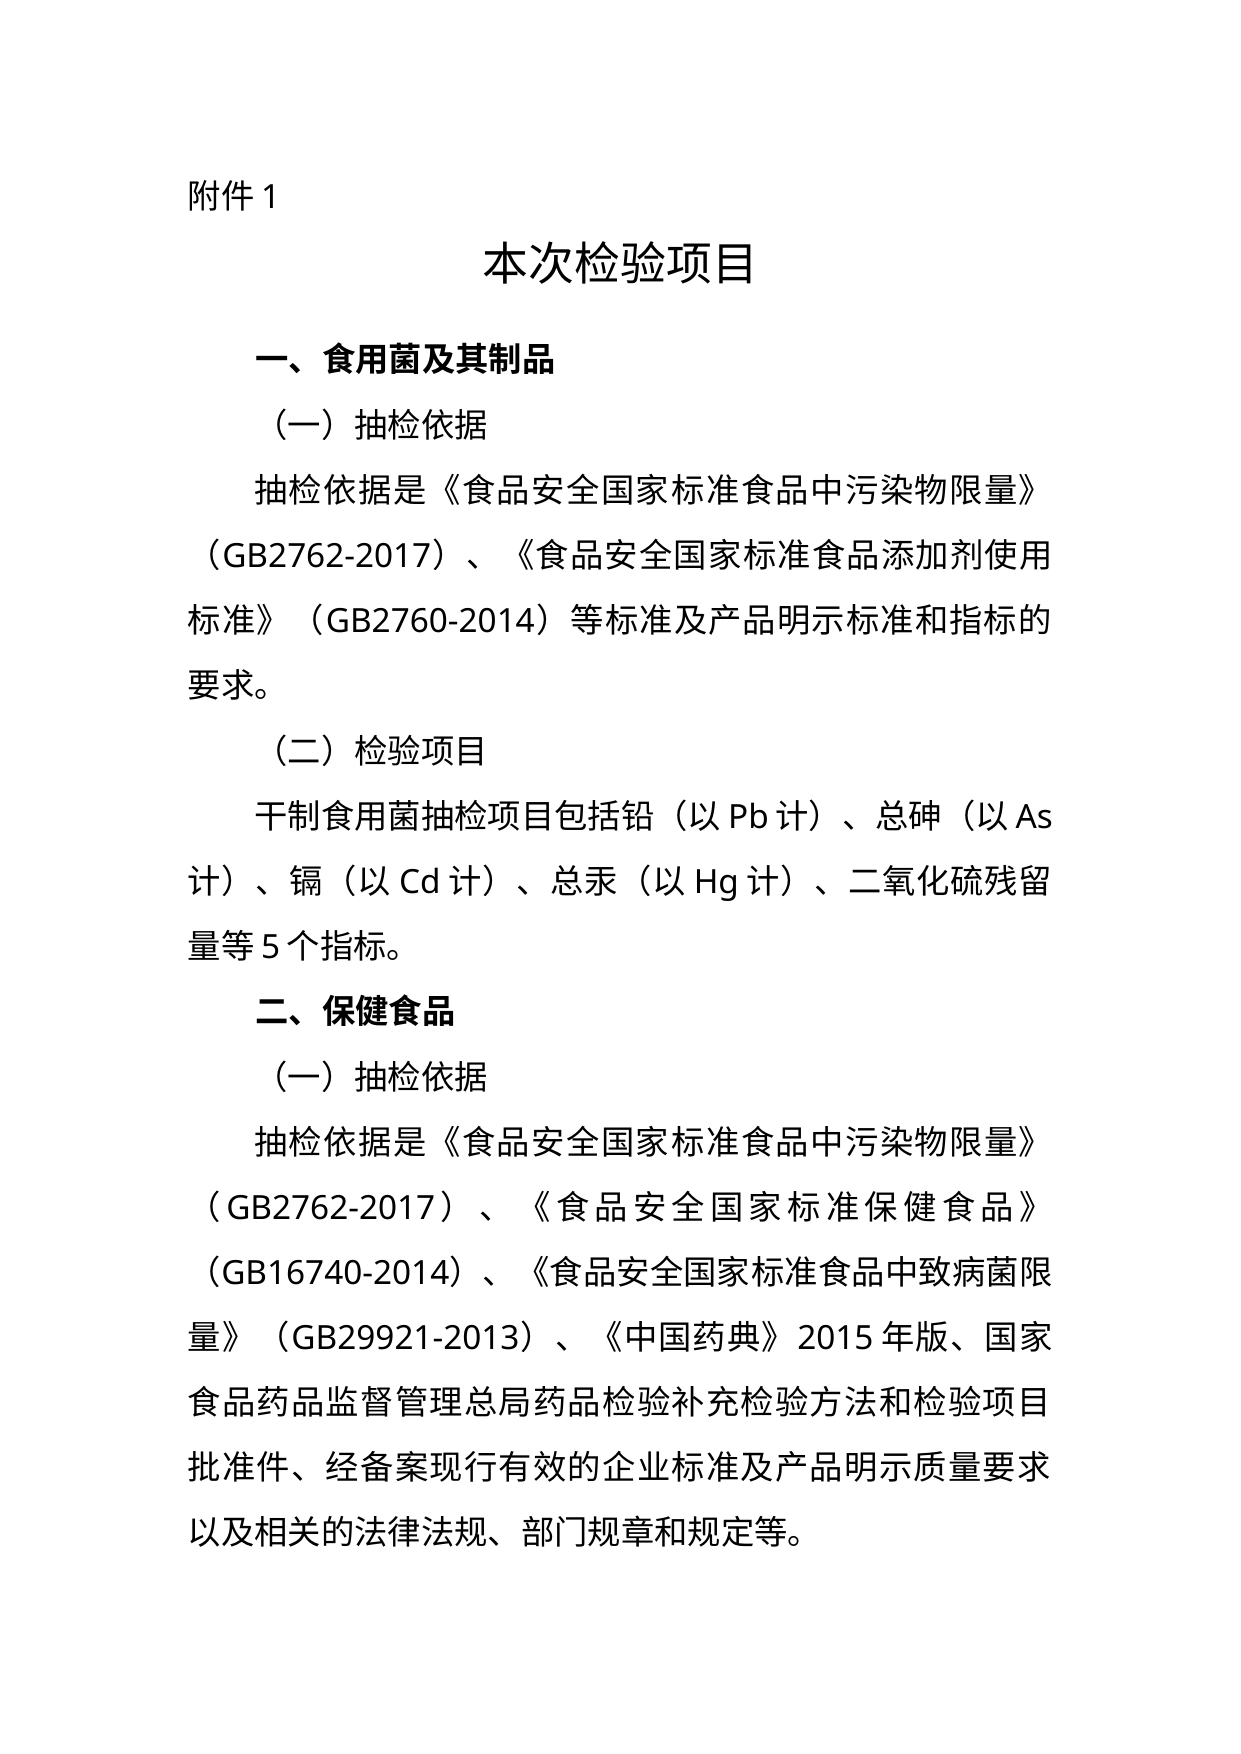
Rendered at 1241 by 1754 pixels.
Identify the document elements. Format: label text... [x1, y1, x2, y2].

text 附件1 [187, 162, 1053, 227]
text （一）抽检依据 [187, 1042, 1053, 1107]
text 干制食用菌抽检项目包括铅（以Pb计）、总砷（以As计）、镉（以Cd计）、总汞（以Hg计）、二氧化硫残留量等5个指标。 [187, 782, 1053, 977]
text 本次检验项目 [187, 227, 1053, 324]
text （一）抽检依据 [187, 390, 1053, 455]
text 抽检依据是《食品安全国家标准食品中污染物限量》（GB2762-2017）、《食品安全国家标准食品添加剂使用标准》（GB2760-2014）等标准及产品明示标准和指标的要求。 [187, 456, 1053, 716]
text 二、保健食品 [187, 977, 1053, 1042]
text 一、食用菌及其制品 [187, 325, 1053, 390]
text （二）检验项目 [187, 716, 1053, 781]
text 抽检依据是《食品安全国家标准食品中污染物限量》（GB2762-2017）、《食品安全国家标准保健食品》（GB16740-2014）、《食品安全国家标准食品中致病菌限量》（GB29921-2013）、《中国药典》2015年版、国家食品药品监督管理总局药品检验补充检验方法和检验项目批准件、经备案现行有效的企业标准及产品明示质量要求以及相关的法律法规、部门规章和规定等。 [187, 1108, 1053, 1563]
